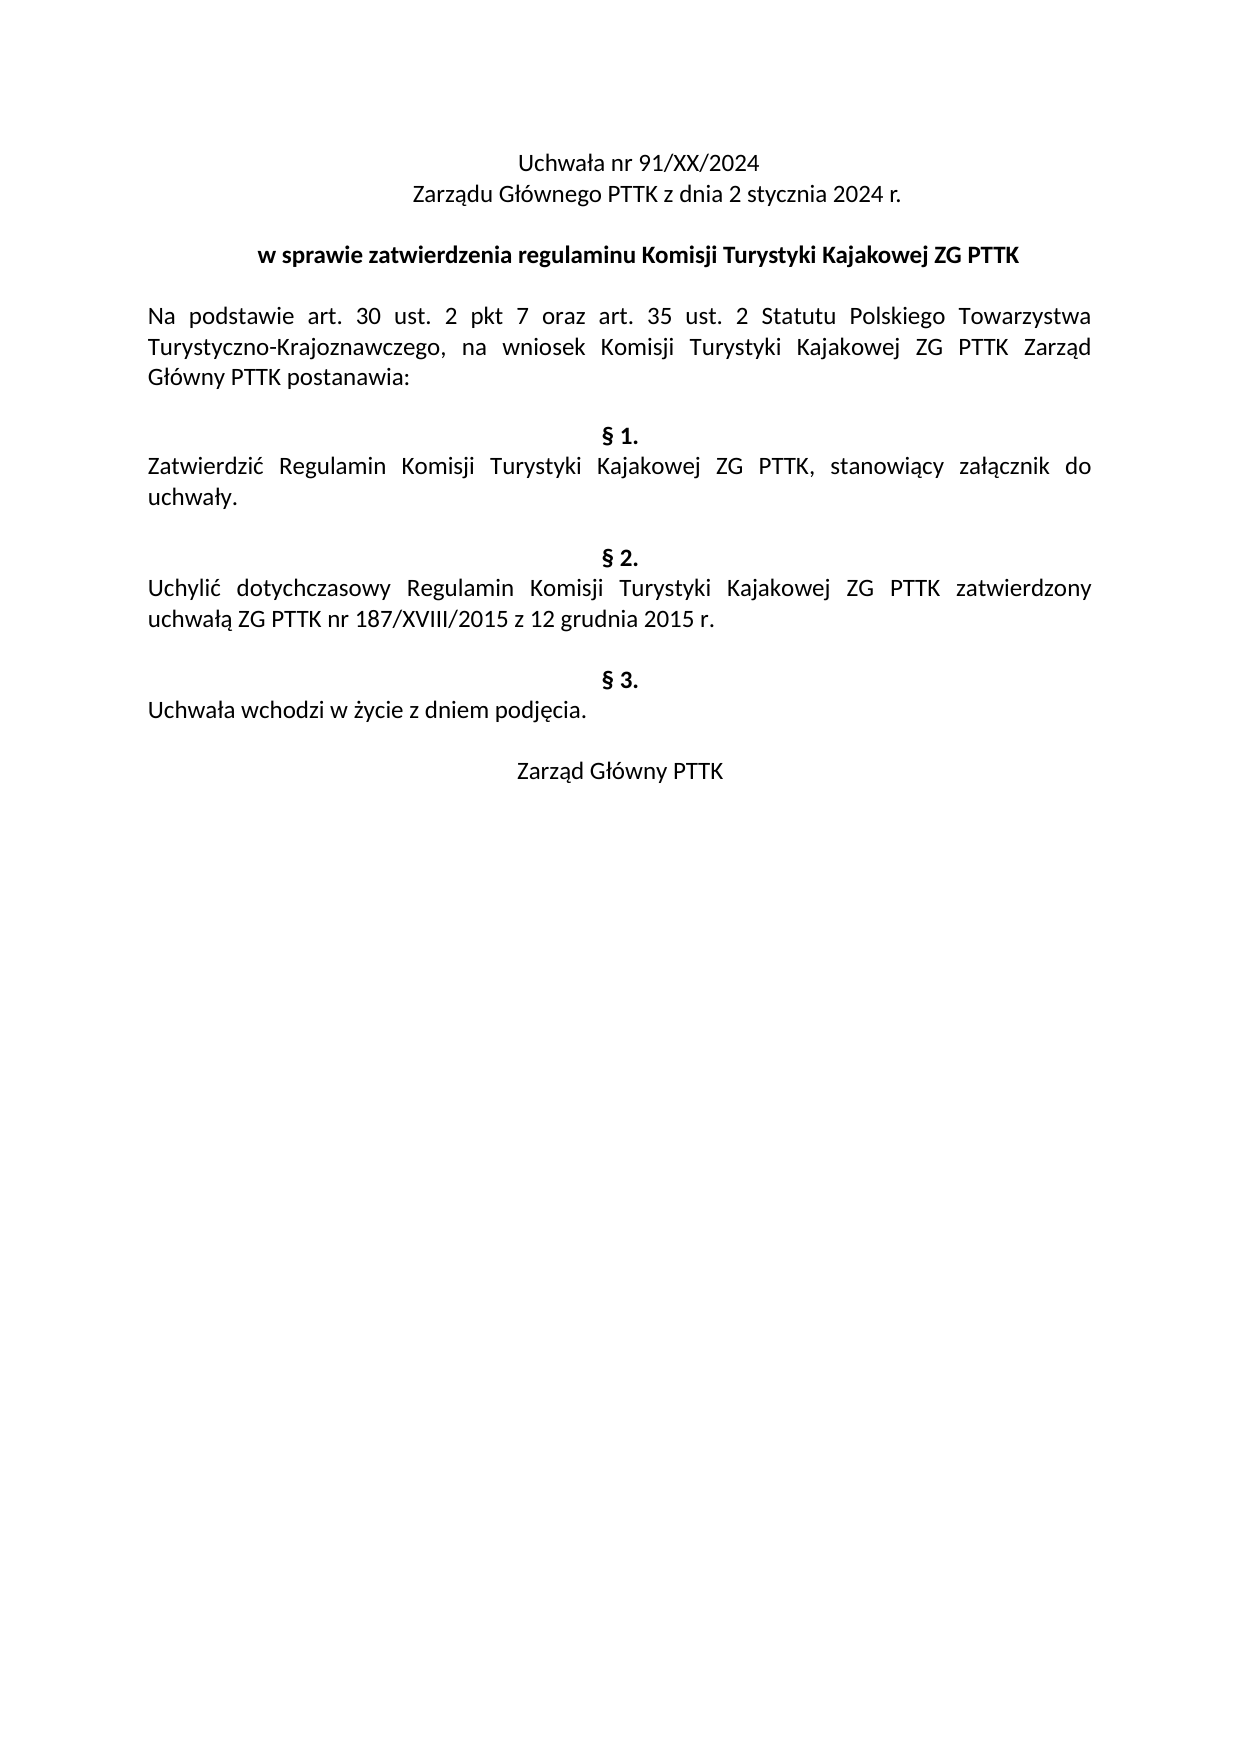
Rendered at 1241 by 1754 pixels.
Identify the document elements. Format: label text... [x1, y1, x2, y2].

title w sprawie zatwierdzenia regulaminu Komisji Turystyki Kajakowej ZG PTTK [185, 239, 1093, 270]
title Uchwała nr 91/XX/2024 Zarządu Głównego PTTK z dnia 2 stycznia 2024 r. [185, 148, 1093, 209]
text Na podstawie art. 30 ust. 2 pkt 7 oraz art. 35 ust. 2 Statutu Polskiego Towarzystwa Turystyczno-Krajoznawczego, na wniosek Komisji Turystyki Kajakowej ZG PTTK Zarząd Główny PTTK postanawia: [148, 300, 1093, 392]
text Zarząd Główny PTTK [148, 756, 1093, 786]
subtitle § 1. [148, 420, 1093, 450]
text Uchylić dotychczasowy Regulamin Komisji Turystyki Kajakowej ZG PTTK zatwierdzony uchwałą ZG PTTK nr 187/XVIII/2015 z 12 grudnia 2015 r. [148, 572, 1093, 633]
text Uchwała wchodzi w życie z dniem podjęcia. [148, 694, 1093, 725]
subtitle § 3. [148, 664, 1093, 694]
text Zatwierdzić Regulamin Komisji Turystyki Kajakowej ZG PTTK, stanowiący załącznik do uchwały. [148, 450, 1093, 511]
subtitle § 2. [148, 542, 1093, 572]
